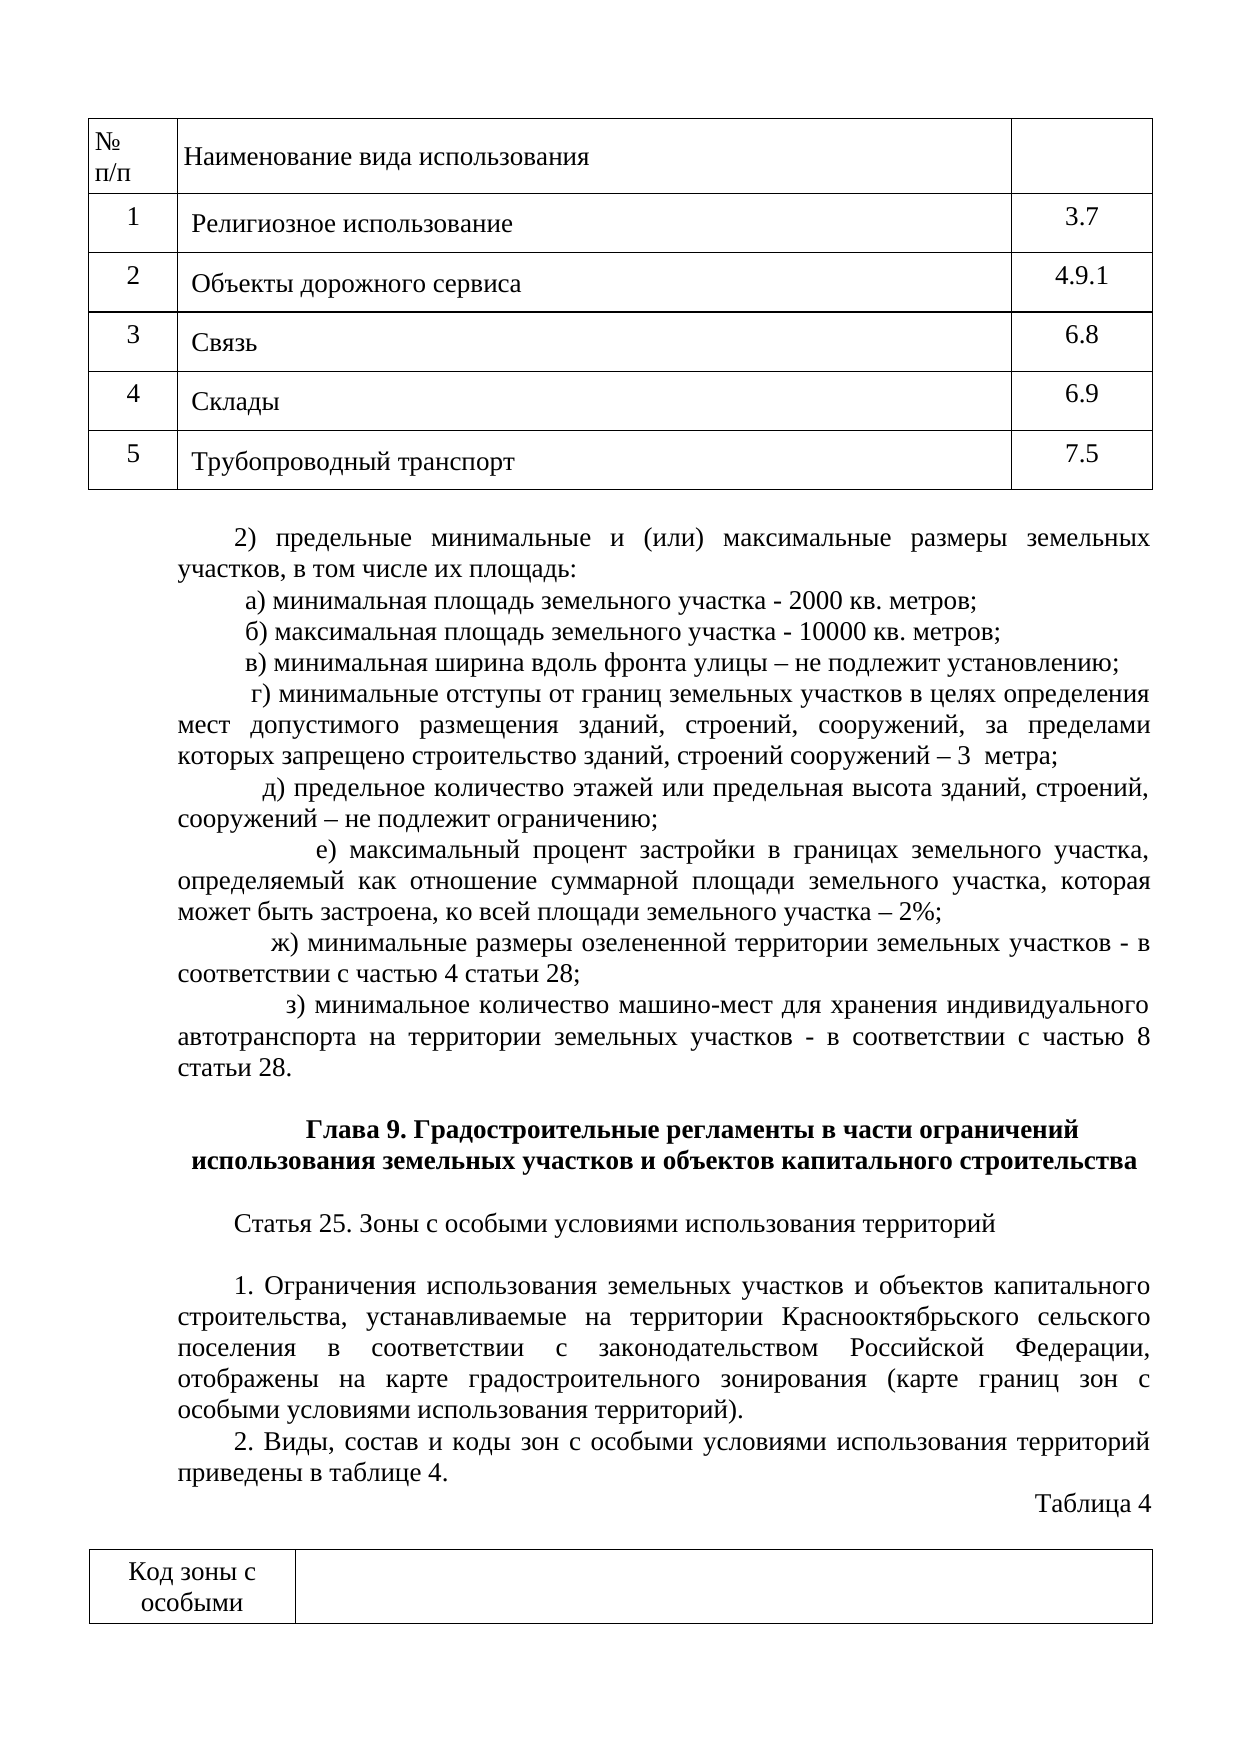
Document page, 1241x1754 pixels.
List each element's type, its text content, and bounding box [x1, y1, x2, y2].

table_cell 3.7 [1012, 194, 1152, 252]
table_cell 5 [89, 431, 177, 489]
text з) минимальное количество машино-мест для хранения индивидуального автотранспорта на территории земельных участков - в соответствии с частью 8 статьи 28. [177, 989, 1152, 1082]
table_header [90, 1550, 295, 1623]
table_cell 3 [89, 313, 177, 371]
text Таблица 4 [177, 1487, 1152, 1518]
text д) предельное количество этажей или предельная высота зданий, строений, сооружений – не подлежит ограничению; [177, 771, 1152, 833]
table_cell 1 [89, 194, 177, 252]
text б) максимальная площадь земельного участка - ; [177, 615, 1152, 646]
table_cell 4.9.1 [1012, 253, 1152, 311]
text Глава 9. Градостроительные регламенты в части ограничений использования земельных участков и объектов капитального строительства [177, 1113, 1152, 1176]
text е) максимальный процент застройки в границах земельного участка, определяемый как отношение суммарной площади земельного участка, которая может быть застроена, ко всей площади земельного участка – 2%; [177, 833, 1152, 926]
table_cell Объекты дорожного сервиса [178, 253, 1011, 311]
table_cell 7.5 [1012, 431, 1152, 489]
text а) минимальная площадь земельного участка - ; [177, 584, 1152, 615]
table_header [296, 1550, 1152, 1623]
table_cell 6.9 [1012, 372, 1152, 430]
table_cell Склады [178, 372, 1011, 430]
text в) минимальная ширина вдоль фронта улицы – не подлежит установлению; [177, 646, 1152, 677]
table_header № п/п [89, 119, 177, 193]
table_cell Трубопроводный транспорт [178, 431, 1011, 489]
table_cell 6.8 [1012, 313, 1152, 371]
text г) минимальные отступы от границ земельных участков в целях определения мест допустимого размещения зданий, строений, сооружений, за пределами которых запрещено строительство зданий, строений сооружений – 3 метра; [177, 677, 1152, 771]
text 2. Виды, состав и коды зон с особыми условиями использования территорий приведены в таблице 4. [177, 1425, 1152, 1487]
text 2) предельные минимальные и (или) максимальные размеры земельных участков, в том числе их площадь: [177, 521, 1152, 584]
table_header Наименование вида использования [178, 119, 1011, 193]
text ж) минимальные размеры озелененной территории земельных участков - в соответствии с частью 4 статьи 28; [177, 926, 1152, 989]
table_cell Религиозное использование [178, 194, 1011, 252]
table_header [1012, 119, 1152, 193]
table_cell Связь [178, 313, 1011, 371]
text 1. Ограничения использования земельных участков и объектов капитального строительства, устанавливаемые на территории Краснооктябрьского сельского поселения в соответствии с законодательством Российской Федерации, отображены на карте градостроительного зонирования (карте границ зон с особыми условиями использования территорий). [177, 1269, 1152, 1425]
table_cell 4 [89, 372, 177, 430]
table_cell 2 [89, 253, 177, 311]
text Статья 25. Зоны с особыми условиями использования территорий [177, 1207, 1152, 1238]
